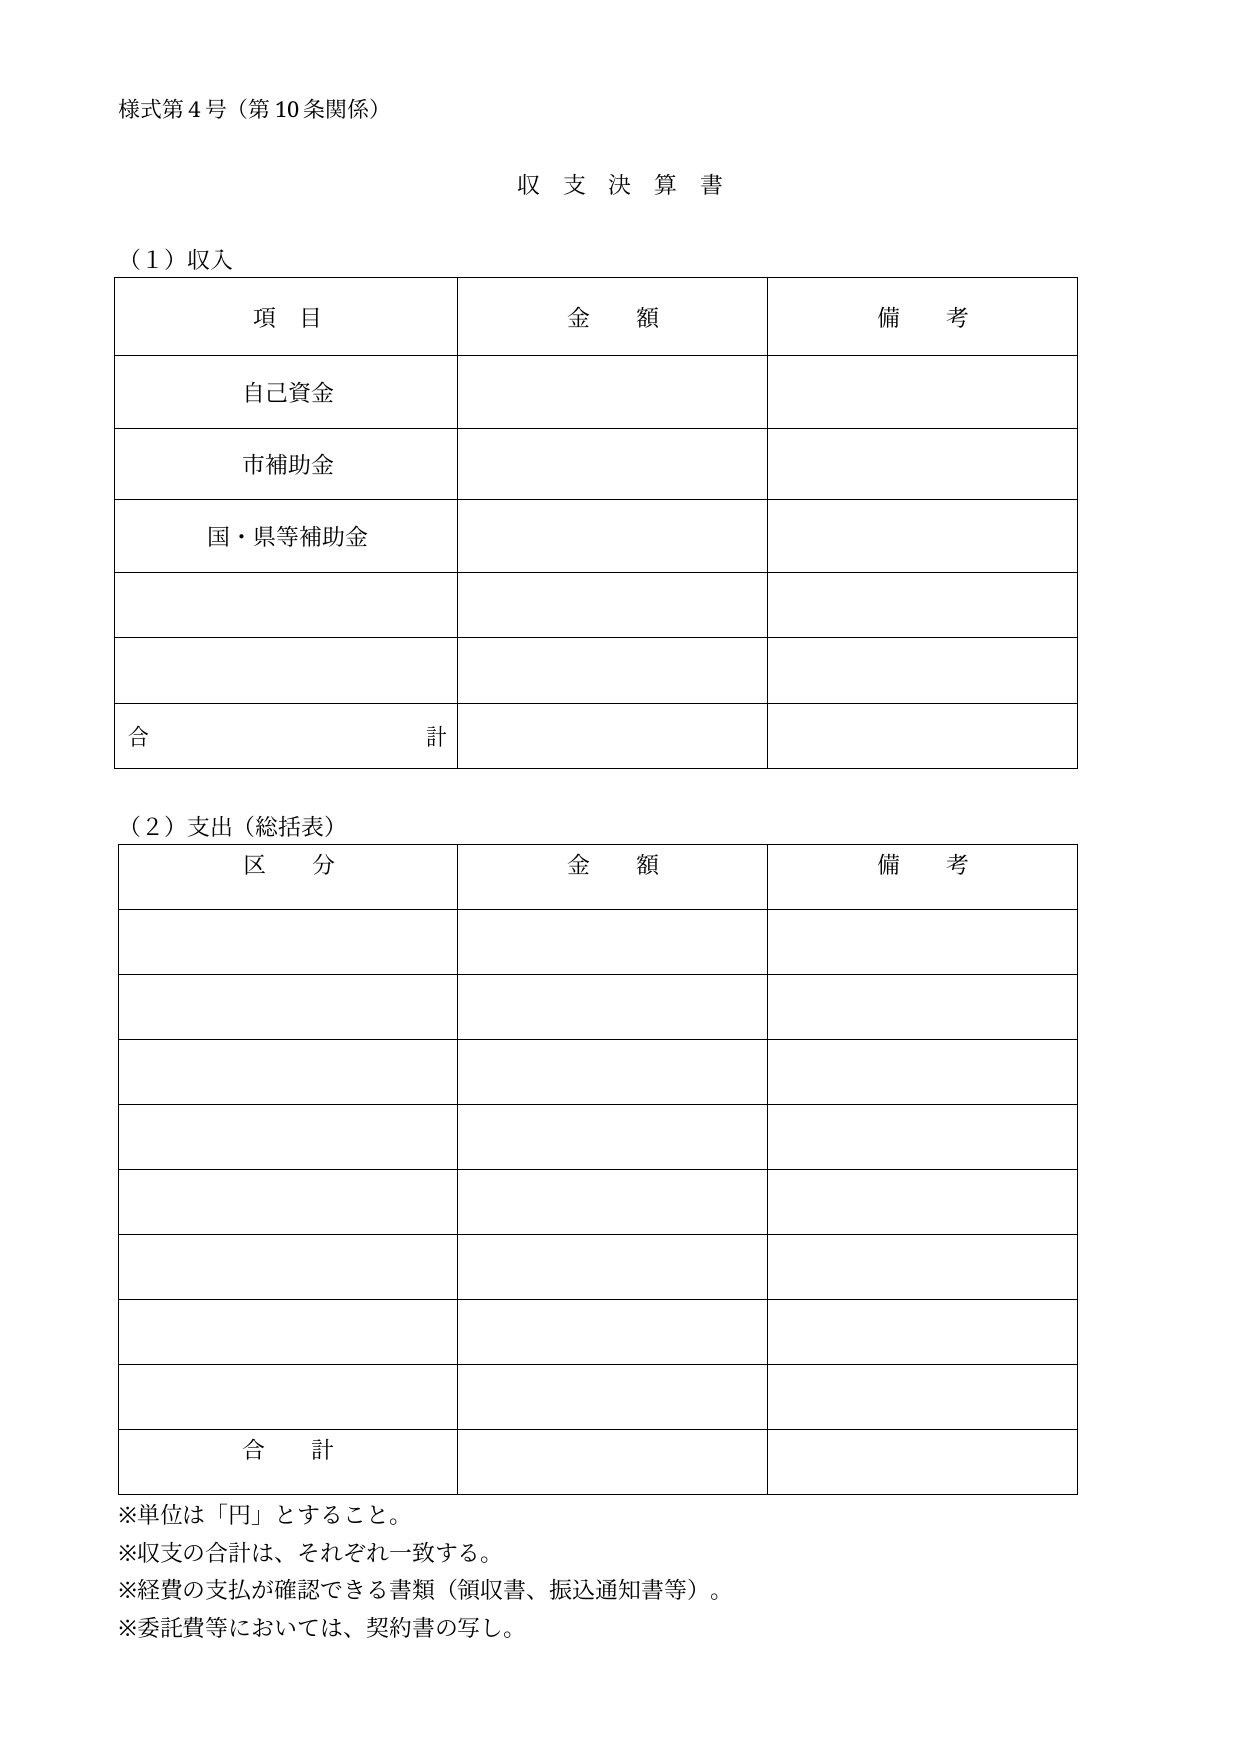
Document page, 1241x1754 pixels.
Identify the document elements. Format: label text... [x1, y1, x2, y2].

table_cell [458, 1365, 767, 1429]
text （２）支出（総括表） [118, 806, 1122, 844]
table_cell [119, 1170, 457, 1234]
table_cell [458, 1300, 767, 1364]
table_header 区 分 [119, 845, 457, 909]
table_cell 合計 [119, 1430, 457, 1494]
table_cell [458, 975, 767, 1039]
table_cell [768, 1430, 1077, 1494]
table_header 備 考 [768, 278, 1077, 355]
table_cell [458, 704, 767, 768]
table_header 備 考 [768, 845, 1077, 909]
table_cell [768, 356, 1077, 428]
table_cell [768, 975, 1077, 1039]
table_cell 自己資金 [115, 356, 457, 428]
table_cell [119, 1040, 457, 1104]
table_cell [768, 1365, 1077, 1429]
text 収 支 決 算 書 [118, 164, 1122, 202]
table_cell 国・県等補助金 [115, 500, 457, 572]
table_cell [458, 1235, 767, 1299]
table_cell [768, 704, 1077, 768]
text 様式第4号（第10条関係） [118, 89, 1122, 127]
table_cell [768, 1040, 1077, 1104]
table_cell [768, 638, 1077, 702]
table_cell [458, 356, 767, 428]
table_cell [768, 1300, 1077, 1364]
table_cell [458, 910, 767, 974]
table_cell [115, 638, 457, 702]
table_header 金 額 [458, 845, 767, 909]
table_cell [458, 1105, 767, 1169]
table_cell [768, 1170, 1077, 1234]
table_cell [768, 1235, 1077, 1299]
table_cell [768, 1105, 1077, 1169]
text ※単位は「円」とすること。 [118, 1495, 1122, 1532]
table_cell [768, 429, 1077, 499]
table_cell [768, 573, 1077, 637]
table_cell 合 計 [115, 704, 457, 768]
text ※経費の支払が確認できる書類（領収書、振込通知書等）。 [118, 1570, 1122, 1607]
text ※収支の合計は、それぞれ一致する。 [118, 1532, 1122, 1570]
table_cell [458, 638, 767, 702]
table_cell [458, 429, 767, 499]
text （１）収入 [118, 239, 1122, 277]
text ※委託費等においては、契約書の写し。 [118, 1607, 1122, 1645]
table_cell [458, 573, 767, 637]
table_cell 市補助金 [115, 429, 457, 499]
table_header 項 目 [115, 278, 457, 355]
table_header 金 額 [458, 278, 767, 355]
table_cell [458, 500, 767, 572]
table_cell [119, 1235, 457, 1299]
table_cell [458, 1170, 767, 1234]
table_cell [119, 975, 457, 1039]
table_cell [119, 1105, 457, 1169]
table_cell [458, 1040, 767, 1104]
table_cell [119, 910, 457, 974]
table_cell [119, 1300, 457, 1364]
table_cell [458, 1430, 767, 1494]
table_cell [768, 500, 1077, 572]
table_cell [115, 573, 457, 637]
table_cell [119, 1365, 457, 1429]
table_cell [768, 910, 1077, 974]
